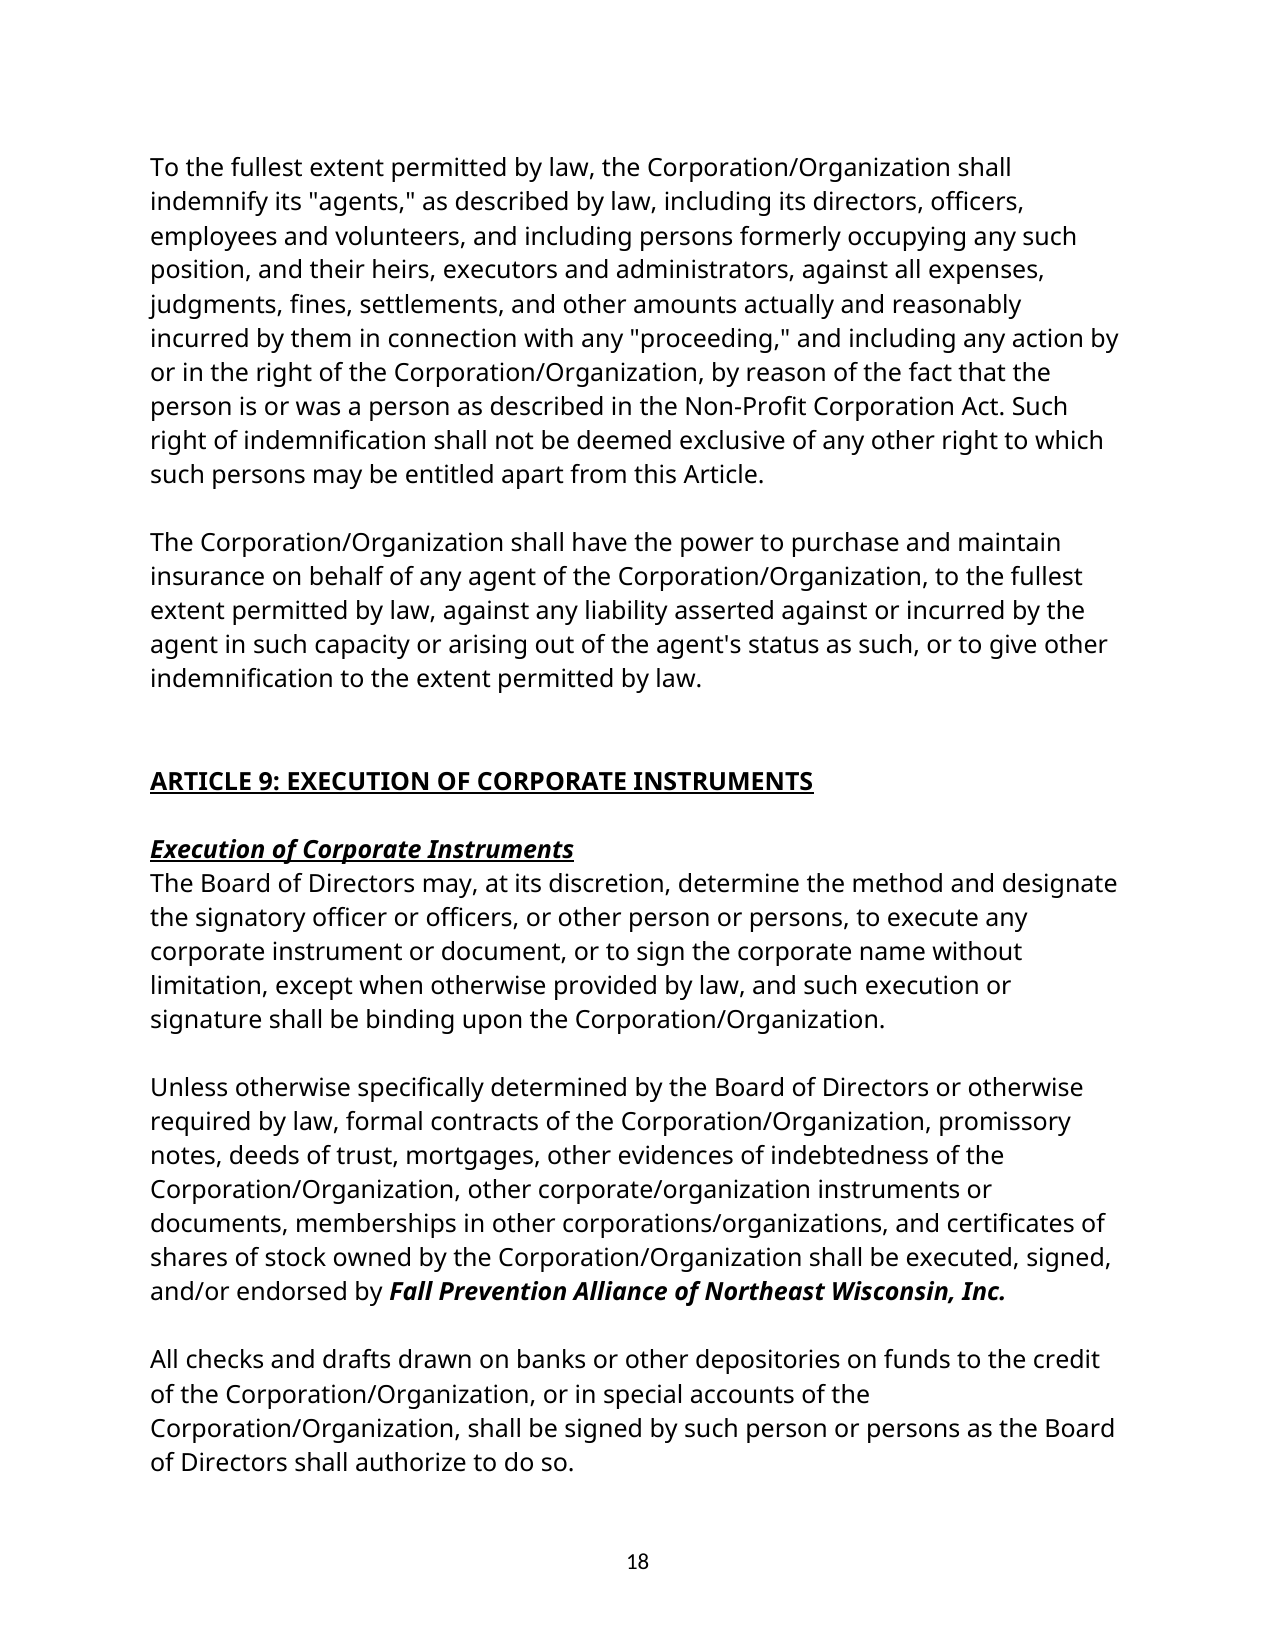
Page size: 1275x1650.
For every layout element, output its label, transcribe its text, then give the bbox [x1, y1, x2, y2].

text The Corporation/Organization shall have the power to purchase and maintain insurance on behalf of any agent of the Corporation/Organization, to the fullest extent permitted by law, against any liability asserted against or incurred by the agent in such capacity or arising out of the agent's status as such, or to give other indemnification to the extent permitted by law. [150, 525, 1125, 695]
text Execution of Corporate Instruments [150, 831, 1125, 865]
text To the fullest extent permitted by law, the Corporation/Organization shall indemnify its "agents," as described by law, including its directors, officers, employees and volunteers, and including persons formerly occupying any such position, and their heirs, executors and administrators, against all expenses, judgments, fines, settlements, and other amounts actually and reasonably incurred by them in connection with any "proceeding," and including any action by or in the right of the Corporation/Organization, by reason of the fact that the person is or was a person as described in the Non-Profit Corporation Act. Such right of indemnification shall not be deemed exclusive of any other right to which such persons may be entitled apart from this Article. [150, 150, 1125, 491]
text ARTICLE 9: EXECUTION OF CORPORATE INSTRUMENTS [150, 763, 1125, 797]
text All checks and drafts drawn on banks or other depositories on funds to the credit of the Corporation/Organization, or in special accounts of the Corporation/Organization, shall be signed by such person or persons as the Board of Directors shall authorize to do so. [150, 1342, 1125, 1478]
text The Board of Directors may, at its discretion, determine the method and designate the signatory officer or officers, or other person or persons, to execute any corporate instrument or document, or to sign the corporate name without limitation, except when otherwise provided by law, and such execution or signature shall be binding upon the Corporation/Organization. [150, 865, 1125, 1036]
text Unless otherwise specifically determined by the Board of Directors or otherwise required by law, formal contracts of the Corporation/Organization, promissory notes, deeds of trust, mortgages, other evidences of indebtedness of the Corporation/Organization, other corporate/organization instruments or documents, memberships in other corporations/organizations, and certificates of shares of stock owned by the Corporation/Organization shall be executed, signed, and/or endorsed by Fall Prevention Alliance of Northeast Wisconsin, Inc. [150, 1070, 1125, 1308]
